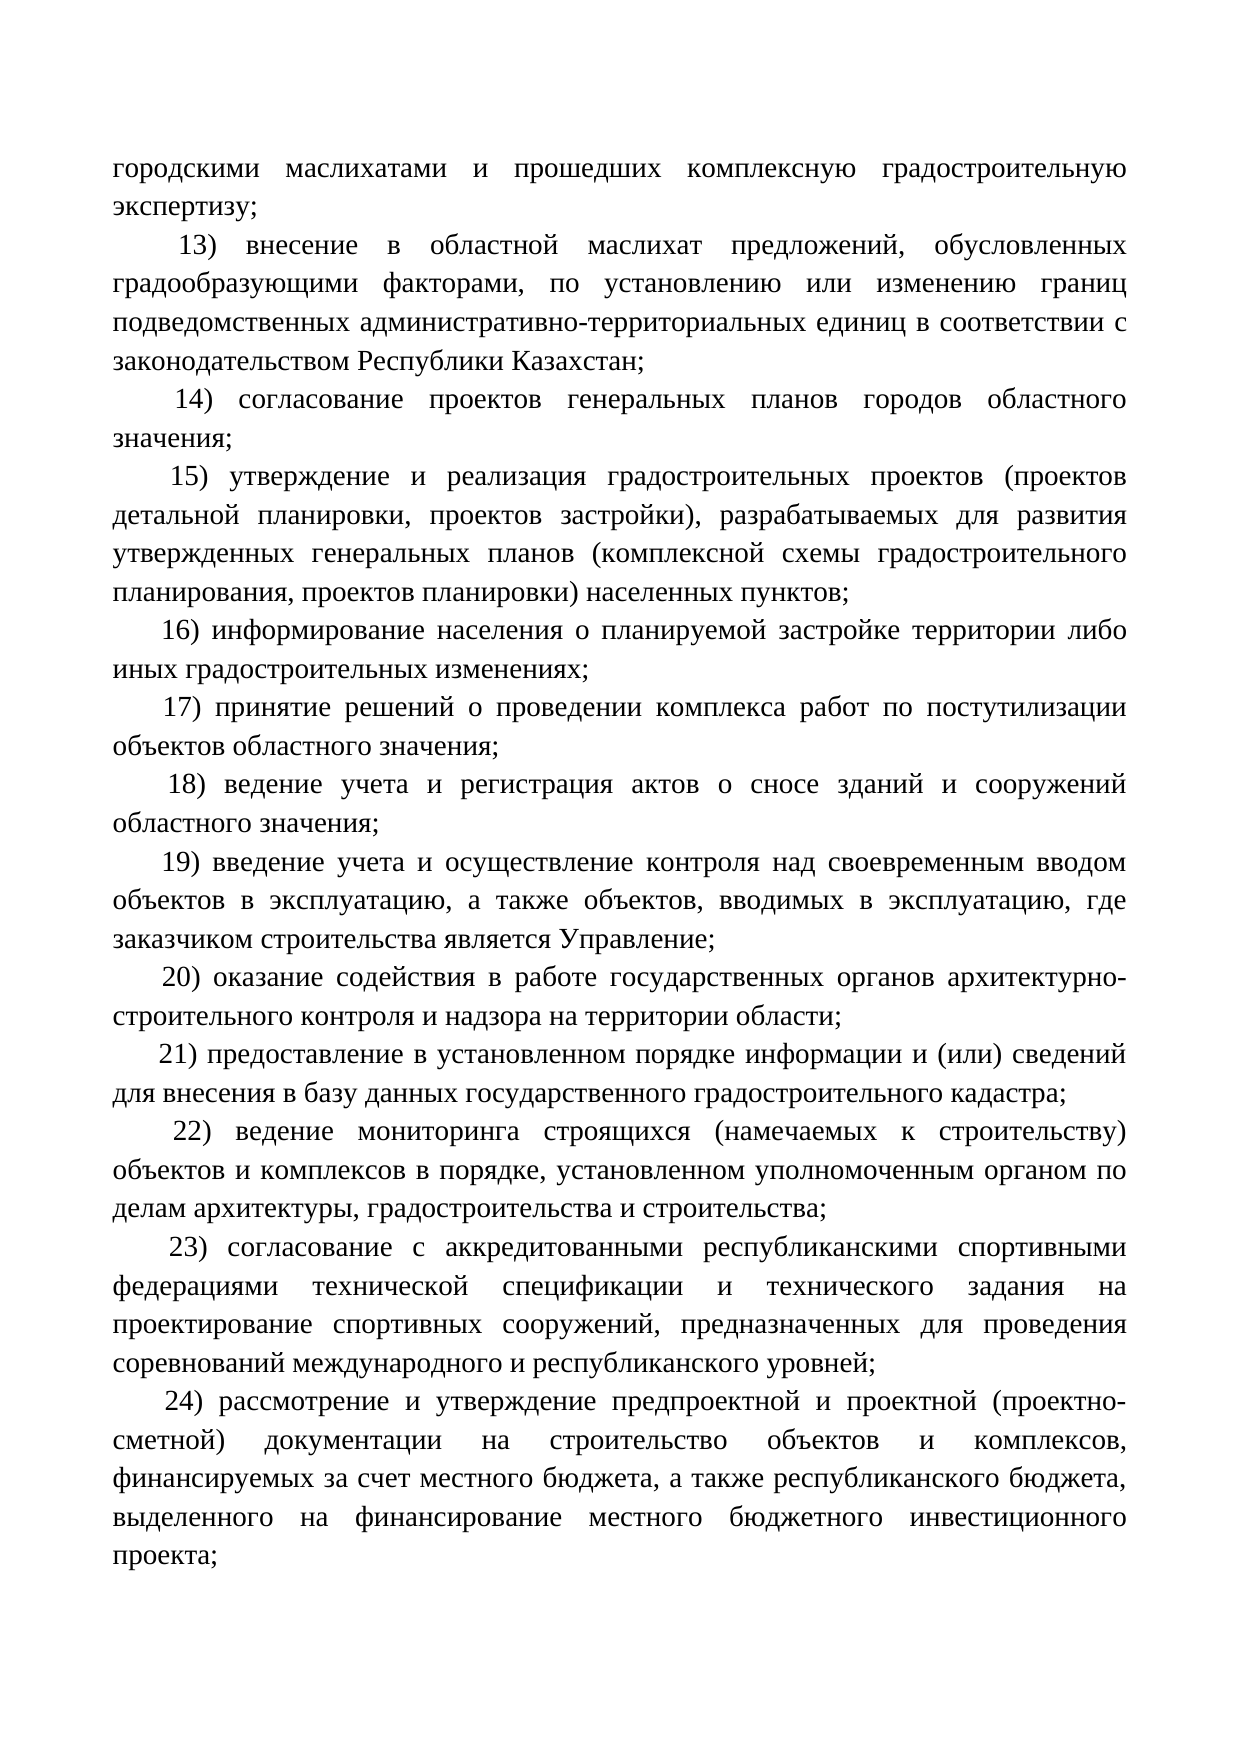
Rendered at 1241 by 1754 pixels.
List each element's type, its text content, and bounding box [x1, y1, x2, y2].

text 20) оказание содействия в работе государственных органов архитектурно-строительного контроля и надзора на территории области; [112, 959, 1128, 1031]
text 16) информирование населения о планируемой застройке территории либо иных градостроительных изменениях; [112, 612, 1128, 684]
text 17) принятие решений о проведении комплекса работ по постутилизации объектов областного значения; [112, 689, 1128, 762]
text 23) согласование с аккредитованными республиканскими спортивными федерациями технической спецификации и технического задания на проектирование спортивных сооружений, предназначенных для проведения соревнований международного и республиканского уровней; [112, 1229, 1128, 1378]
text 22) ведение мониторинга строящихся (намечаемых к строительству) объектов и комплексов в порядке, установленном уполномоченным органом по делам архитектуры, градостроительства и строительства; [112, 1113, 1128, 1224]
text 18) ведение учета и регистрация актов о сносе зданий и сооружений областного значения; [112, 767, 1128, 839]
text 21) предоставление в установленном порядке информации и (или) сведений для внесения в базу данных государственного градостроительного кадастра; [112, 1036, 1128, 1108]
text 13) внесение в областной маслихат предложений, обусловленных градообразующими факторами, по установлению или изменению границ подведомственных административно-территориальных единиц в соответствии с законодательством Республики Казахстан; [112, 227, 1128, 376]
text 19) введение учета и осуществление контроля над своевременным вводом объектов в эксплуатацию, а также объектов, вводимых в эксплуатацию, где заказчиком строительства является Управление; [112, 844, 1128, 954]
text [112, 150, 1128, 222]
text 14) согласование проектов генеральных планов городов областного значения; [112, 381, 1128, 453]
text 15) утверждение и реализация градостроительных проектов (проектов детальной планировки, проектов застройки), разрабатываемых для развития утвержденных генеральных планов (комплексной схемы градостроительного планирования, проектов планировки) населенных пунктов; [112, 458, 1128, 607]
text 24) рассмотрение и утверждение предпроектной и проектной (проектно-сметной) документации на строительство объектов и комплексов, финансируемых за счет местного бюджета, а также республиканского бюджета, выделенного на финансирование местного бюджетного инвестиционного проекта; [112, 1383, 1128, 1571]
